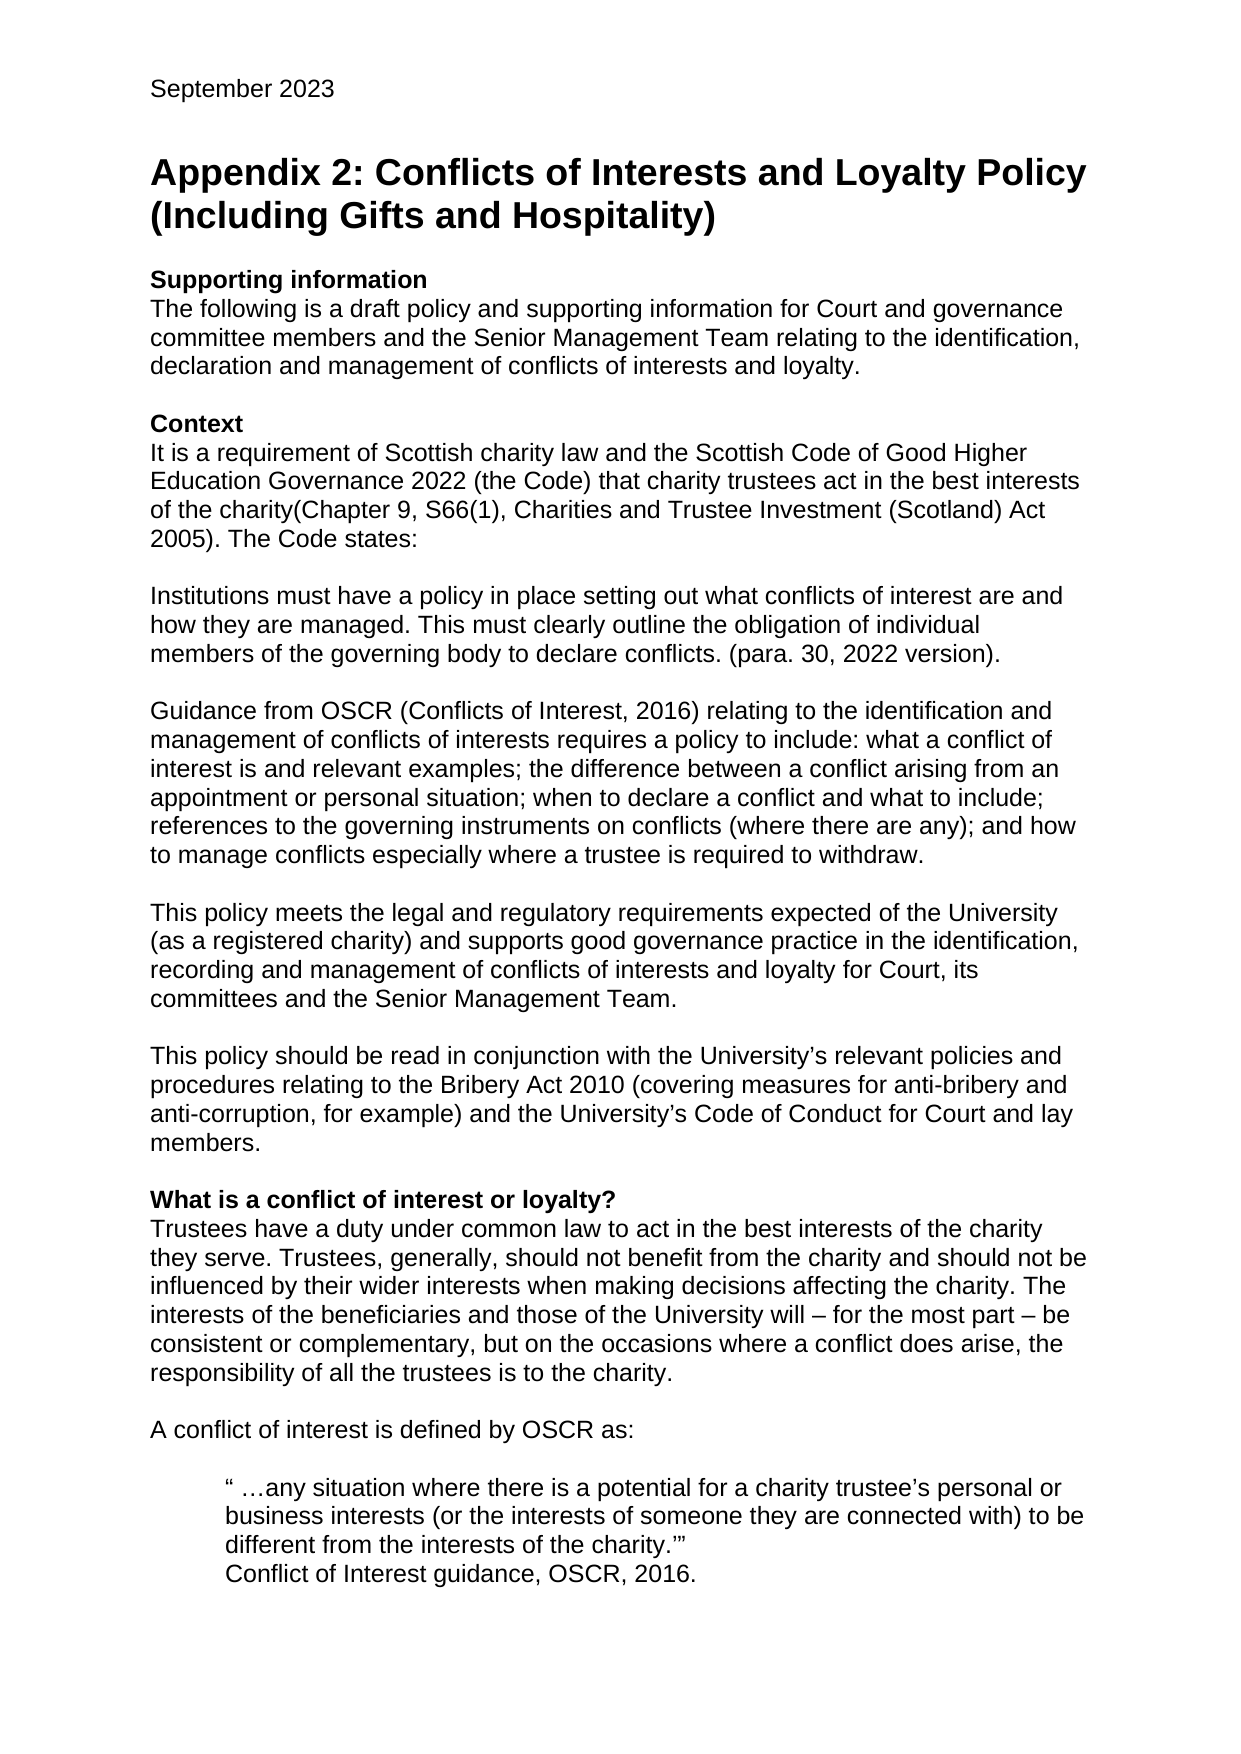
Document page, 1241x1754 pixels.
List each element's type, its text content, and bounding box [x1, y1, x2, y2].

text The following is a draft policy and supporting information for Court and governance committee members and the Senior Management Team relating to the identification, declaration and management of conflicts of interests and loyalty. [150, 294, 1090, 380]
text This policy should be read in conjunction with the University’s relevant policies and procedures relating to the Bribery Act 2010 (covering measures for anti-bribery and anti-corruption, for example) and the University’s Code of Conduct for Court and lay members. [150, 1041, 1090, 1156]
text Trustees have a duty under common law to act in the best interests of the charity they serve. Trustees, generally, should not benefit from the charity and should not be influenced by their wider interests when making decisions affecting the charity. The interests of the beneficiaries and those of the University will – for the most part – be consistent or complementary, but on the occasions where a conflict does arise, the responsibility of all the trustees is to the charity. [150, 1214, 1090, 1386]
text It is a requirement of Scottish charity law and the Scottish Code of Good Higher Education Governance 2022 (the Code) that charity trustees act in the best interests of the charity(Chapter 9, S66(1), Charities and Trustee Investment (Scotland) Act 2005). The Code states: [150, 437, 1090, 552]
text Supporting information [150, 265, 1090, 294]
text Context [150, 409, 1090, 437]
subtitle Appendix 2: Conflicts of Interests and Loyalty Policy (Including Gifts and Hospitality) [150, 150, 1090, 236]
text Guidance from OSCR (Conflicts of Interest, 2016) relating to the identification and management of conflicts of interests requires a policy to include: what a conflict of interest is and relevant examples; the difference between a conflict arising from an appointment or personal situation; when to declare a conflict and what to include; references to the governing instruments on conflicts (where there are any); and how to manage conflicts especially where a trustee is required to withdraw. [150, 696, 1090, 869]
text Institutions must have a policy in place setting out what conflicts of interest are and how they are managed. This must clearly outline the obligation of individual members of the governing body to declare conflicts. (para. 30, 2022 version). [150, 581, 1090, 667]
text A conflict of interest is defined by OSCR as: [150, 1415, 1090, 1444]
text This policy meets the legal and regulatory requirements expected of the University (as a registered charity) and supports good governance practice in the identification, recording and management of conflicts of interests and loyalty for Court, its committees and the Senior Management Team. [150, 897, 1090, 1012]
text “ …any situation where there is a potential for a charity trustee’s personal or business interests (or the interests of someone they are connected with) to be different from the interests of the charity.’” Conflict of Interest guidance, OSCR, 2016. [225, 1472, 1090, 1587]
text What is a conflict of interest or loyalty? [150, 1185, 1090, 1214]
